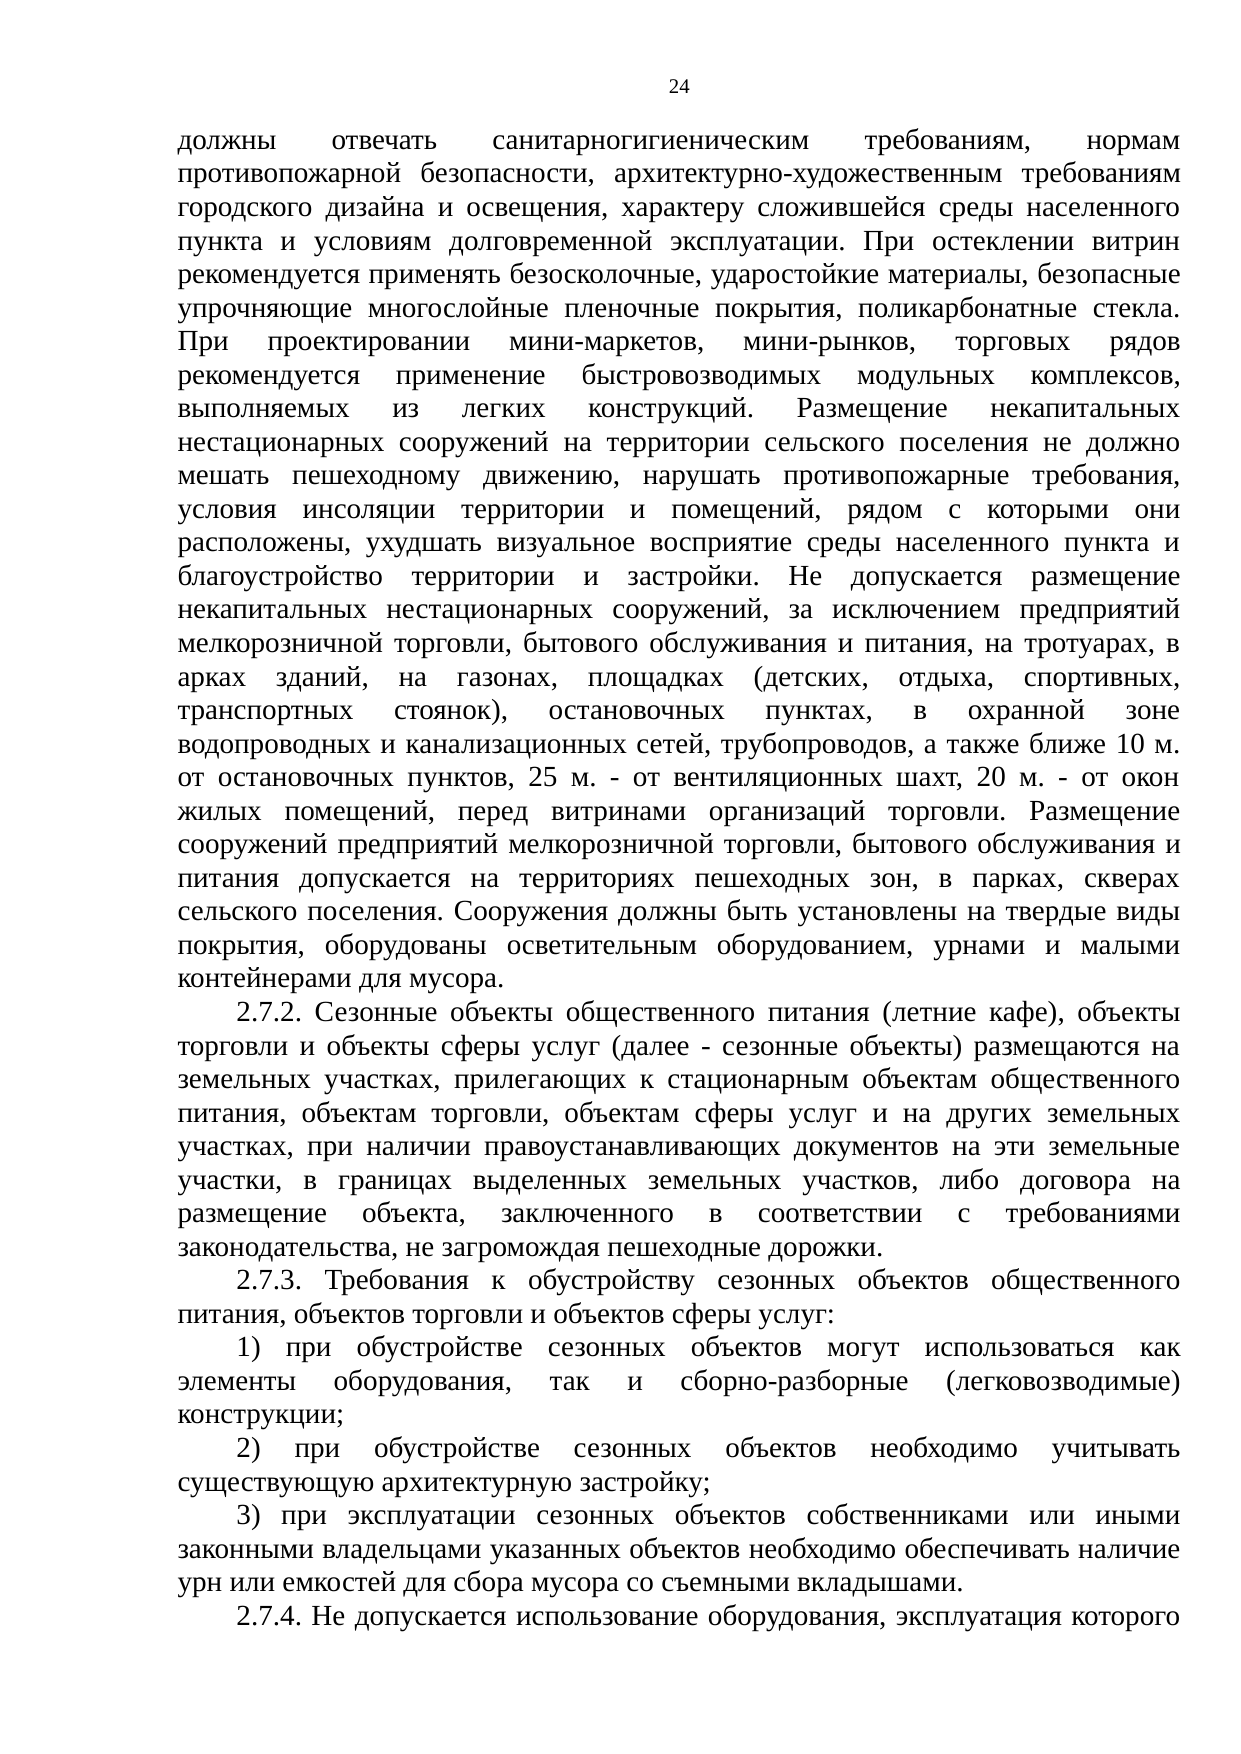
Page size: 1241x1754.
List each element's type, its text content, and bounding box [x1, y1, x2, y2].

text 2.7.3. Требования к обустройству сезонных объектов общественного питания, объектов торговли и объектов сферы услуг: [177, 1262, 1181, 1329]
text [177, 122, 1181, 994]
text 2.7.2. Сезонные объекты общественного питания (летние кафе), объекты торговли и объекты сферы услуг (далее - сезонные объекты) размещаются на земельных участках, прилегающих к стационарным объектам общественного питания, объектам торговли, объектам сферы услуг и на других земельных участках, при наличии правоустанавливающих документов на эти земельные участки, в границах выделенных земельных участков, либо договора на размещение объекта, заключенного в соответствии с требованиями законодательства, не загромождая пешеходные дорожки. [177, 994, 1181, 1262]
text 1) при обустройстве сезонных объектов могут использоваться как элементы оборудования, так и сборно-разборные (легковозводимые) конструкции; [177, 1329, 1181, 1430]
text 2) при обустройстве сезонных объектов необходимо учитывать существующую архитектурную застройку; [177, 1430, 1181, 1497]
text 3) при эксплуатации сезонных объектов собственниками или иными законными владельцами указанных объектов необходимо обеспечивать наличие урн или емкостей для сбора мусора со съемными вкладышами. [177, 1497, 1181, 1598]
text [177, 1598, 1181, 1631]
